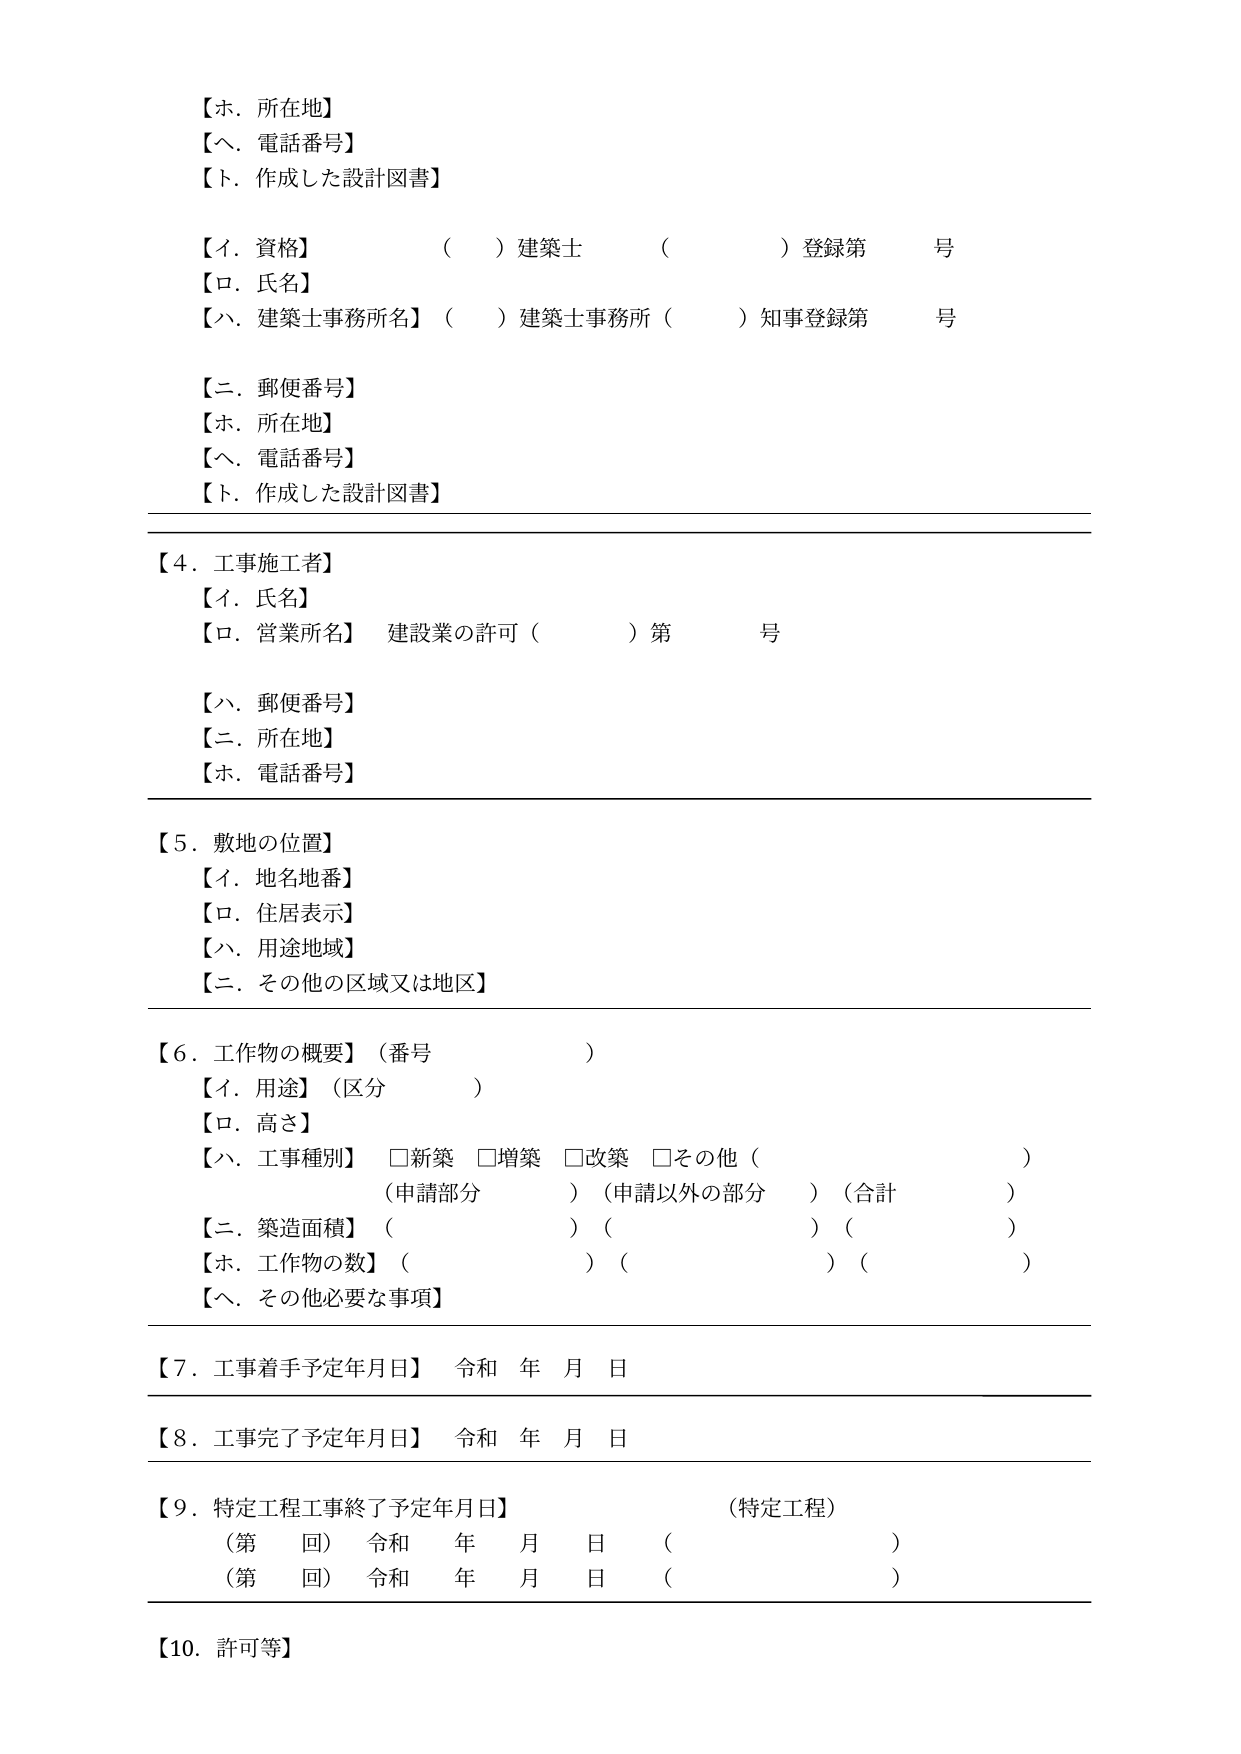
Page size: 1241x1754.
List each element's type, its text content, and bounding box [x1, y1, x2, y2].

text 【イ．資格】 （ ）建築士 （ ）登録第 号 [148, 229, 1092, 264]
text 【ハ．用途地域】 [148, 929, 1092, 964]
text 【ヘ．電話番号】 [148, 124, 1092, 159]
text （申請部分 ）（申請以外の部分 ）（合計 ） [148, 1174, 1092, 1209]
text 【ニ．築造面積】 （ ）（ ）（ ） [148, 1209, 1092, 1244]
text 【ハ．建築士事務所名】（ ）建築士事務所（ ）知事登録第 号 [148, 299, 1092, 334]
text 【９．特定工程工事終了予定年月日】 （特定工程） [148, 1489, 1092, 1524]
text 【ホ．所在地】 [148, 89, 1092, 124]
text 【ヘ．電話番号】 [148, 439, 1092, 474]
text 【ト．作成した設計図書】 [148, 474, 1092, 509]
text 【イ．地名地番】 [148, 859, 1092, 894]
text 【５．敷地の位置】 [148, 824, 1092, 859]
text 【10．許可等】 [148, 1629, 1092, 1664]
text 【イ．氏名】 [148, 579, 1092, 614]
text 【ニ．その他の区域又は地区】 [148, 964, 1092, 999]
text 【ホ．電話番号】 [148, 754, 1092, 789]
text 【４．工事施工者】 [148, 544, 1092, 579]
text 【ハ．郵便番号】 [148, 684, 1092, 719]
text （第 回） 令和 年 月 日 （ ） [148, 1524, 1092, 1559]
text 【８．工事完了予定年月日】 令和 年 月 日 [148, 1419, 1092, 1454]
text （第 回） 令和 年 月 日 （ ） [148, 1559, 1092, 1594]
text 【ニ．郵便番号】 [148, 369, 1092, 404]
text 【イ．用途】（区分 ） [148, 1069, 1092, 1104]
text 【ホ．工作物の数】（ ）（ ）（ ） [148, 1244, 1092, 1279]
text 【６．工作物の概要】（番号 ） [148, 1034, 1092, 1069]
text 【７．工事着手予定年月日】 令和 年 月 日 [148, 1349, 1092, 1384]
text 【ヘ．その他必要な事項】 [148, 1279, 1092, 1314]
text 【ロ．氏名】 [148, 264, 1092, 299]
text 【ロ．住居表示】 [148, 894, 1092, 929]
text 【ホ．所在地】 [148, 404, 1092, 439]
text 【ロ．営業所名】 建設業の許可（ ）第 号 [148, 614, 1092, 649]
text 【ロ．高さ】 [148, 1104, 1092, 1139]
text 【ハ．工事種別】 □新築 □増築 □改築 □その他（ ） [148, 1139, 1092, 1174]
text 【ト．作成した設計図書】 [148, 159, 1092, 194]
text 【ニ．所在地】 [148, 719, 1092, 754]
